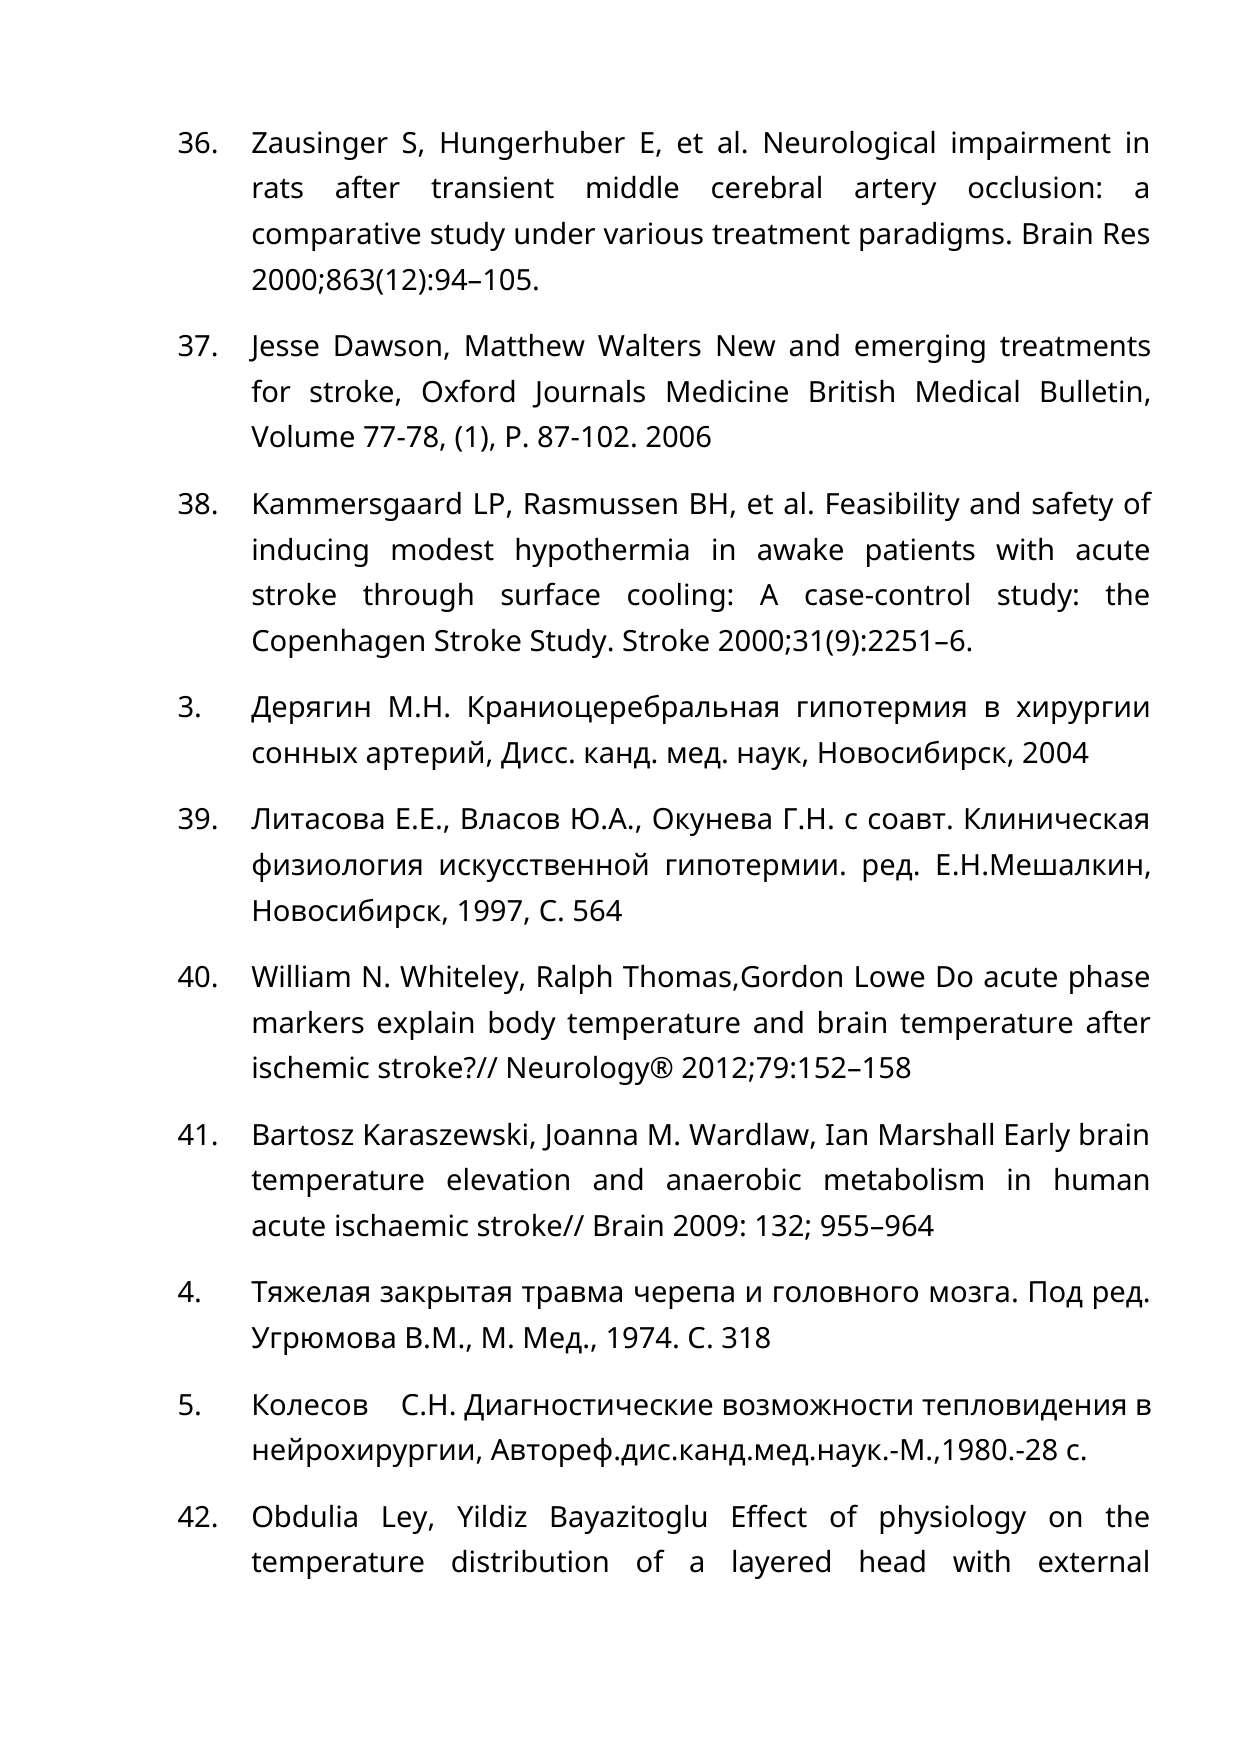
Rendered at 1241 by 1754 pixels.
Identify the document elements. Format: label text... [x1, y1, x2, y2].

list Kammersgaard LP, Rasmussen BH, et al. Feasibility and safety of inducing modest hypothermia in awake patients with acute stroke through surface cooling: A case-control study: the Copenhagen Stroke Study. Stroke 2000;31(9):2251–6. [177, 483, 1152, 660]
list William N. Whiteley, Ralph Thomas,Gordon Lowe Do acute phase markers explain body temperature and brain temperature after ischemic stroke?// Neurology® 2012;79:152–158 [177, 956, 1152, 1087]
list Zausinger S, Hungerhuber E, et al. Neurological impairment in rats after transient middle cerebral artery occlusion: a comparative study under various treatment paradigms. Brain Res 2000;863(12):94–105. [177, 122, 1152, 299]
list Bartosz Karaszewski, Joanna M. Wardlaw, Ian Marshall Early brain temperature elevation and anaerobic metabolism in human acute ischaemic stroke// Brain 2009: 132; 955–964 [177, 1114, 1152, 1245]
list Колесов С.Н. Диагностические возможности тепловидения в нейрохирургии, Автореф.дис.канд.мед.наук.-М.,1980.-28 с. [177, 1384, 1152, 1469]
list Тяжелая закрытая травма черепа и головного мозга. Под ред. Угрюмова В.М., М. Мед., 1974. С. 318 [177, 1272, 1152, 1357]
list Литасова Е.Е., Власов Ю.А., Окунева Г.Н. с соавт. Клиническая физиология искусственной гипотермии. ред. Е.Н.Мешалкин, Новосибирск, 1997, С. 564 [177, 799, 1152, 929]
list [177, 1496, 1152, 1581]
list Jesse Dawson, Matthew Walters New and emerging treatments for stroke, Oxford Journals Medicine British Medical Bulletin, Volume 77-78, (1), P. 87-102. 2006 [177, 326, 1152, 456]
list Дерягин М.Н. Краниоцеребральная гипотермия в хирургии сонных артерий, Дисс. канд. мед. наук, Новосибирск, 2004 [177, 687, 1152, 772]
